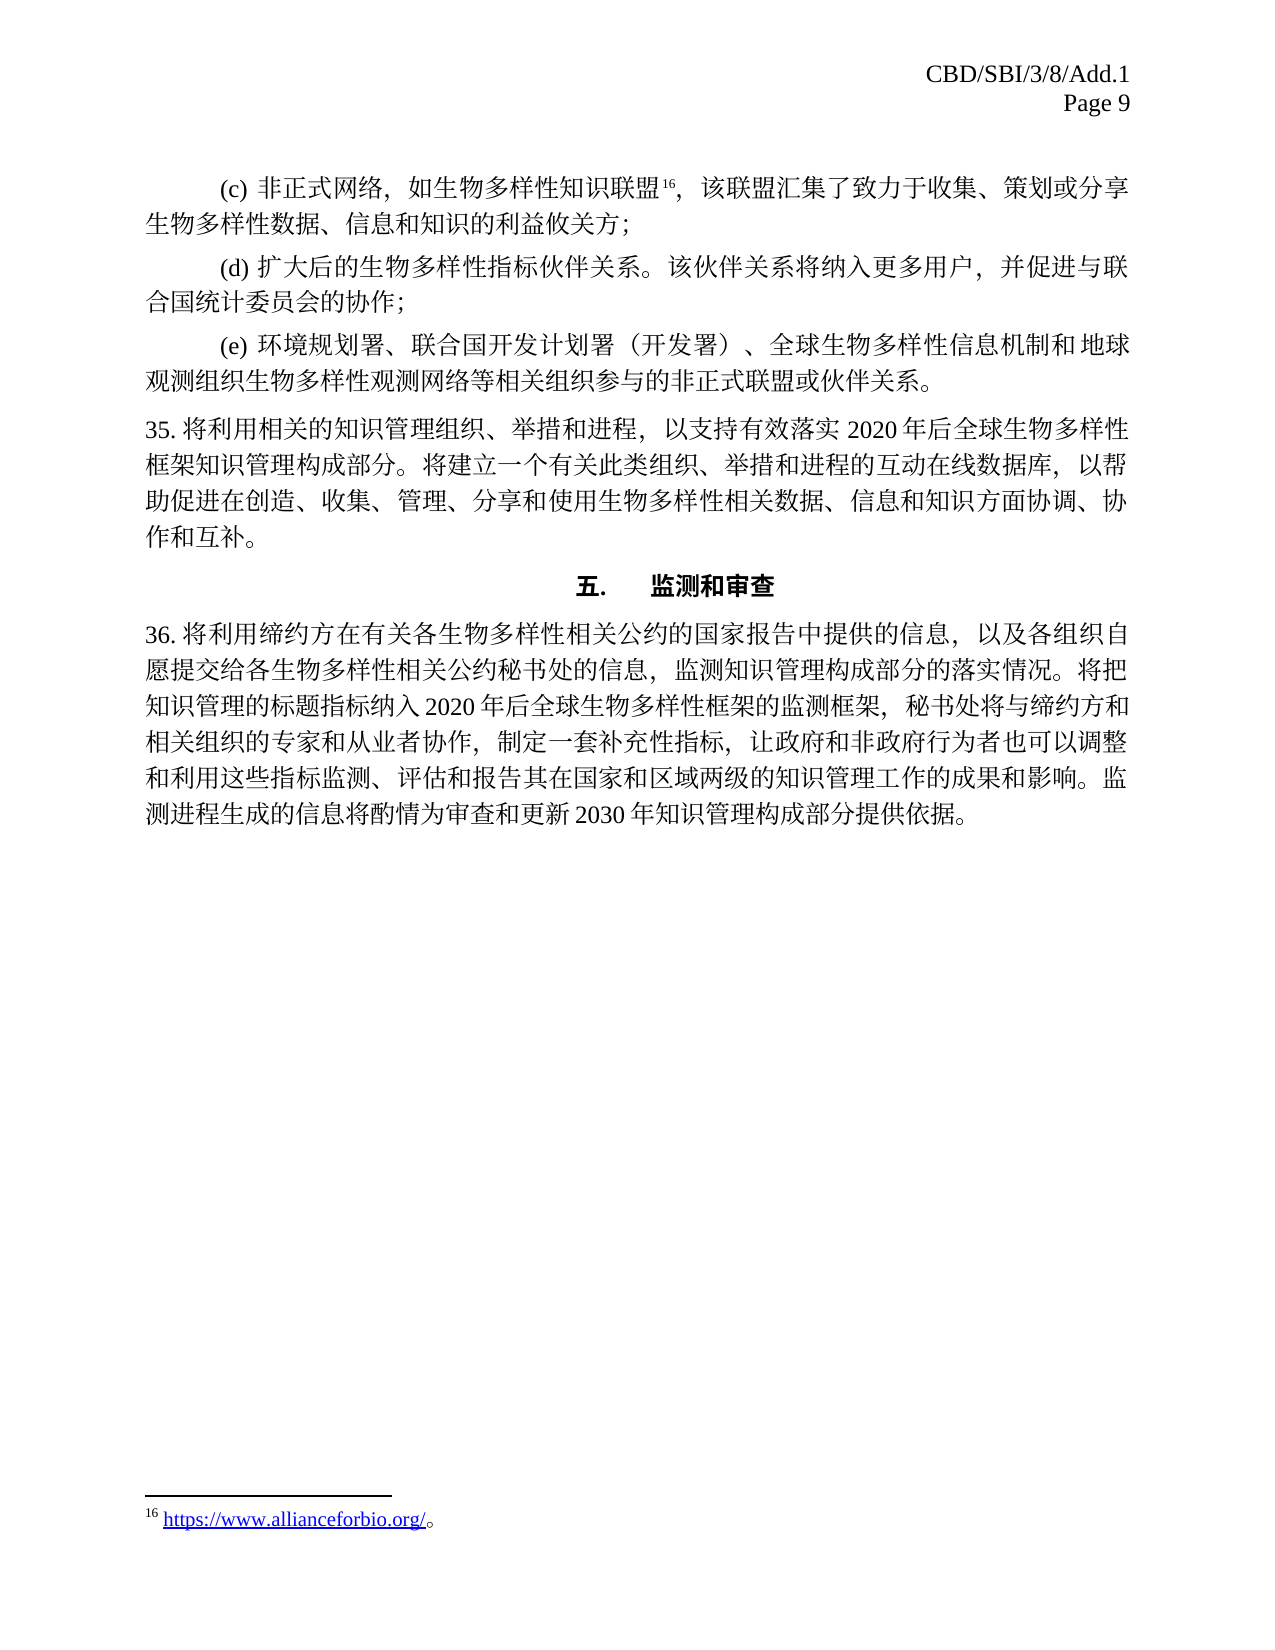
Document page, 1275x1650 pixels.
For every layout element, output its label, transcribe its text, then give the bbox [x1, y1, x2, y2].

list 扩大后的生物多样性指标伙伴关系。该伙伴关系将纳入更多用户，并促进与联合国统计委员会的协作； [145, 247, 1130, 319]
list 环境规划署、联合国开发计划署（开发署）、全球生物多样性信息机制和地球观测组织生物多样性观测网络等相关组织参与的非正式联盟或伙伴关系。 [145, 325, 1130, 397]
list 非正式网络，如生物多样性知识联盟，该联盟汇集了致力于收集、策划或分享生物多样性数据、信息和知识的利益攸关方； [145, 169, 1130, 241]
list 将利用相关的知识管理组织、举措和进程，以支持有效落实2020年后全球生物多样性框架知识管理构成部分。将建立一个有关此类组织、举措和进程的互动在线数据库，以帮助促进在创造、收集、管理、分享和使用生物多样性相关数据、信息和知识方面协调、协作和互补。 [145, 410, 1130, 553]
subtitle 五. 监测和审查 [220, 566, 1130, 602]
list 将利用缔约方在有关各生物多样性相关公约的国家报告中提供的信息，以及各组织自愿提交给各生物多样性相关公约秘书处的信息，监测知识管理构成部分的落实情况。将把知识管理的标题指标纳入2020年后全球生物多样性框架的监测框架，秘书处将与缔约方和相关组织的专家和从业者协作，制定一套补充性指标，让政府和非政府行为者也可以调整和利用这些指标监测、评估和报告其在国家和区域两级的知识管理工作的成果和影响。监测进程生成的信息将酌情为审查和更新2030年知识管理构成部分提供依据。 [145, 615, 1130, 830]
